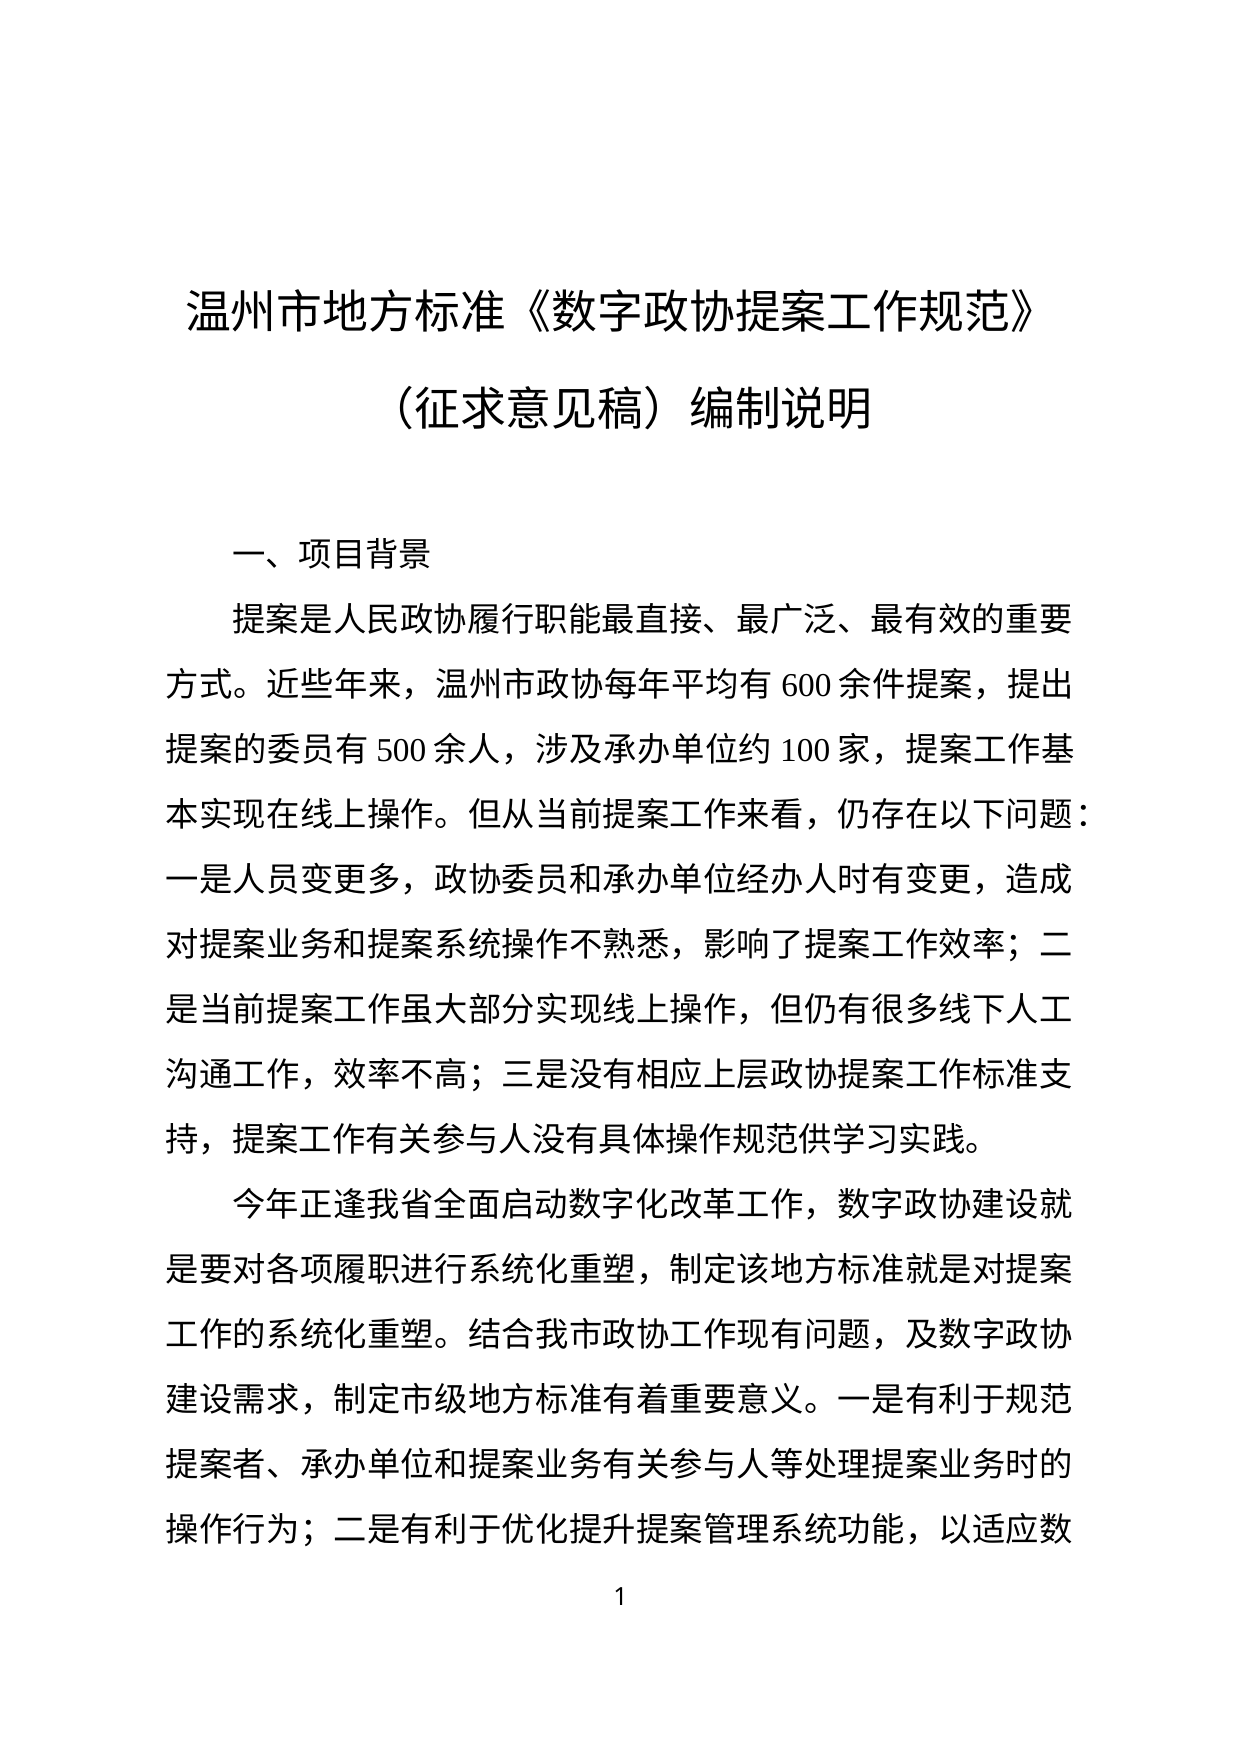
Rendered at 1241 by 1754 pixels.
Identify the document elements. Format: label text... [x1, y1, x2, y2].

text （征求意见稿）编制说明 [165, 357, 1075, 454]
text 温州市地方标准《数字政协提案工作规范》 [165, 259, 1075, 357]
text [165, 1169, 1075, 1559]
text 提案是人民政协履行职能最直接、最广泛、最有效的重要方式。近些年来，温州市政协每年平均有600余件提案，提出提案的委员有500余人，涉及承办单位约100家，提案工作基本实现在线上操作。但从当前提案工作来看，仍存在以下问题：一是人员变更多，政协委员和承办单位经办人时有变更，造成对提案业务和提案系统操作不熟悉，影响了提案工作效率；二是当前提案工作虽大部分实现线上操作，但仍有很多线下人工沟通工作，效率不高；三是没有相应上层政协提案工作标准支持，提案工作有关参与人没有具体操作规范供学习实践。 [165, 584, 1075, 1169]
text 一、项目背景 [165, 519, 1075, 584]
